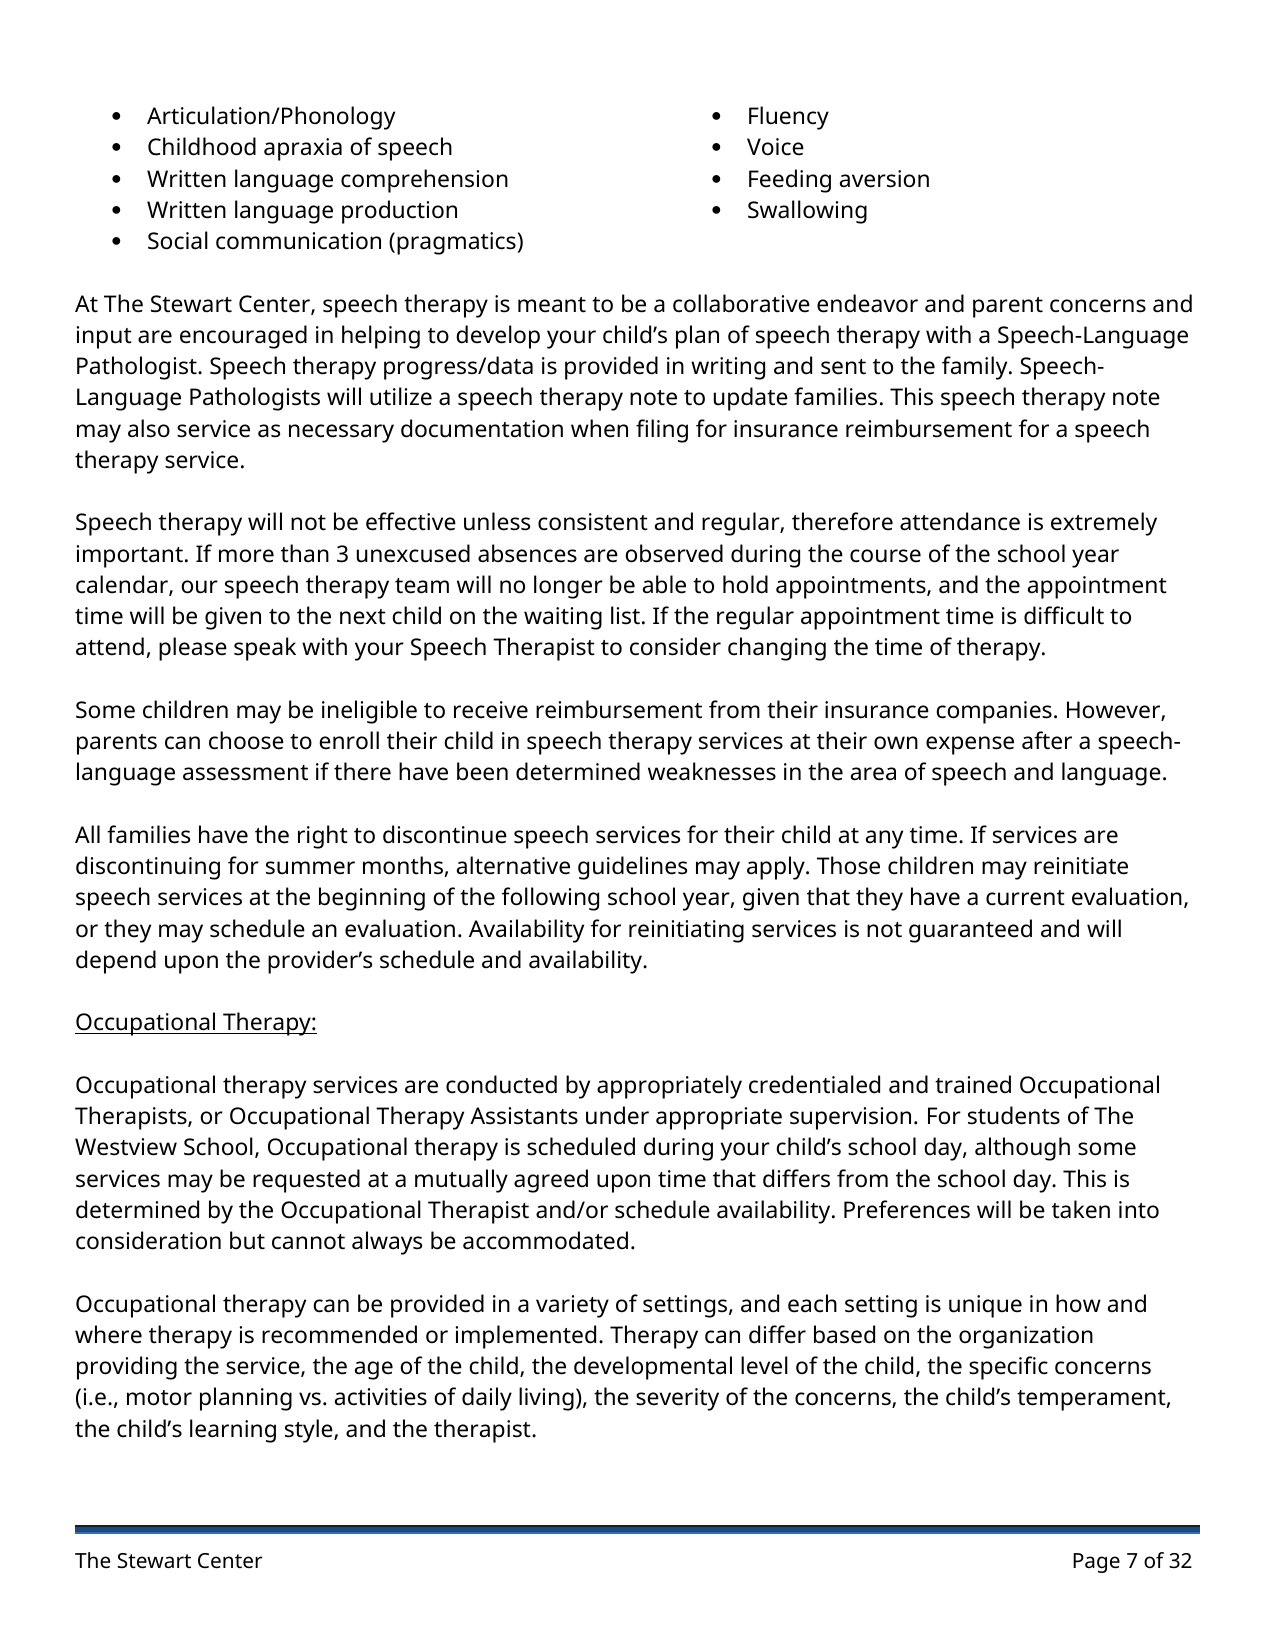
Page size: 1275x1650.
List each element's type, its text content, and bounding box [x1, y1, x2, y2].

list Social communication (pragmatics) [112, 225, 600, 256]
text Speech therapy will not be effective unless consistent and regular, therefore attendance is extremely important. If more than 3 unexcused absences are observed during the course of the school year calendar, our speech therapy team will no longer be able to hold appointments, and the appointment time will be given to the next child on the waiting list. If the regular appointment time is difficult to attend, please speak with your Speech Therapist to consider changing the time of therapy. [75, 506, 1200, 663]
text Occupational therapy can be provided in a variety of settings, and each setting is unique in how and where therapy is recommended or implemented. Therapy can differ based on the organization providing the service, the age of the child, the developmental level of the child, the specific concerns (i.e., motor planning vs. activities of daily living), the severity of the concerns, the child’s temperament, the child’s learning style, and the therapist. [75, 1288, 1200, 1444]
list Written language comprehension [112, 163, 600, 194]
list Swallowing [712, 194, 1200, 225]
list Voice [712, 131, 1200, 163]
list Childhood apraxia of speech [112, 131, 600, 163]
text Occupational Therapy: [75, 1006, 1200, 1038]
list Feeding aversion [712, 163, 1200, 194]
text Occupational therapy services are conducted by appropriately credentialed and trained Occupational Therapists, or Occupational Therapy Assistants under appropriate supervision. For students of The Westview School, Occupational therapy is scheduled during your child’s school day, although some services may be requested at a mutually agreed upon time that differs from the school day. This is determined by the Occupational Therapist and/or schedule availability. Preferences will be taken into consideration but cannot always be accommodated. [75, 1069, 1200, 1256]
list Articulation/Phonology [112, 100, 600, 131]
list Fluency [712, 100, 1200, 131]
text Some children may be ineligible to receive reimbursement from their insurance companies. However, parents can choose to enroll their child in speech therapy services at their own expense after a speech-language assessment if there have been determined weaknesses in the area of speech and language. [75, 694, 1200, 788]
text All families have the right to discontinue speech services for their child at any time. If services are discontinuing for summer months, alternative guidelines may apply. Those children may reinitiate speech services at the beginning of the following school year, given that they have a current evaluation, or they may schedule an evaluation. Availability for reinitiating services is not guaranteed and will depend upon the provider’s schedule and availability. [75, 819, 1200, 975]
list Written language production [112, 194, 600, 225]
text At The Stewart Center, speech therapy is meant to be a collaborative endeavor and parent concerns and input are encouraged in helping to develop your child’s plan of speech therapy with a Speech-Language Pathologist. Speech therapy progress/data is provided in writing and sent to the family. Speech-Language Pathologists will utilize a speech therapy note to update families. This speech therapy note may also service as necessary documentation when filing for insurance reimbursement for a speech therapy service. [75, 288, 1200, 475]
